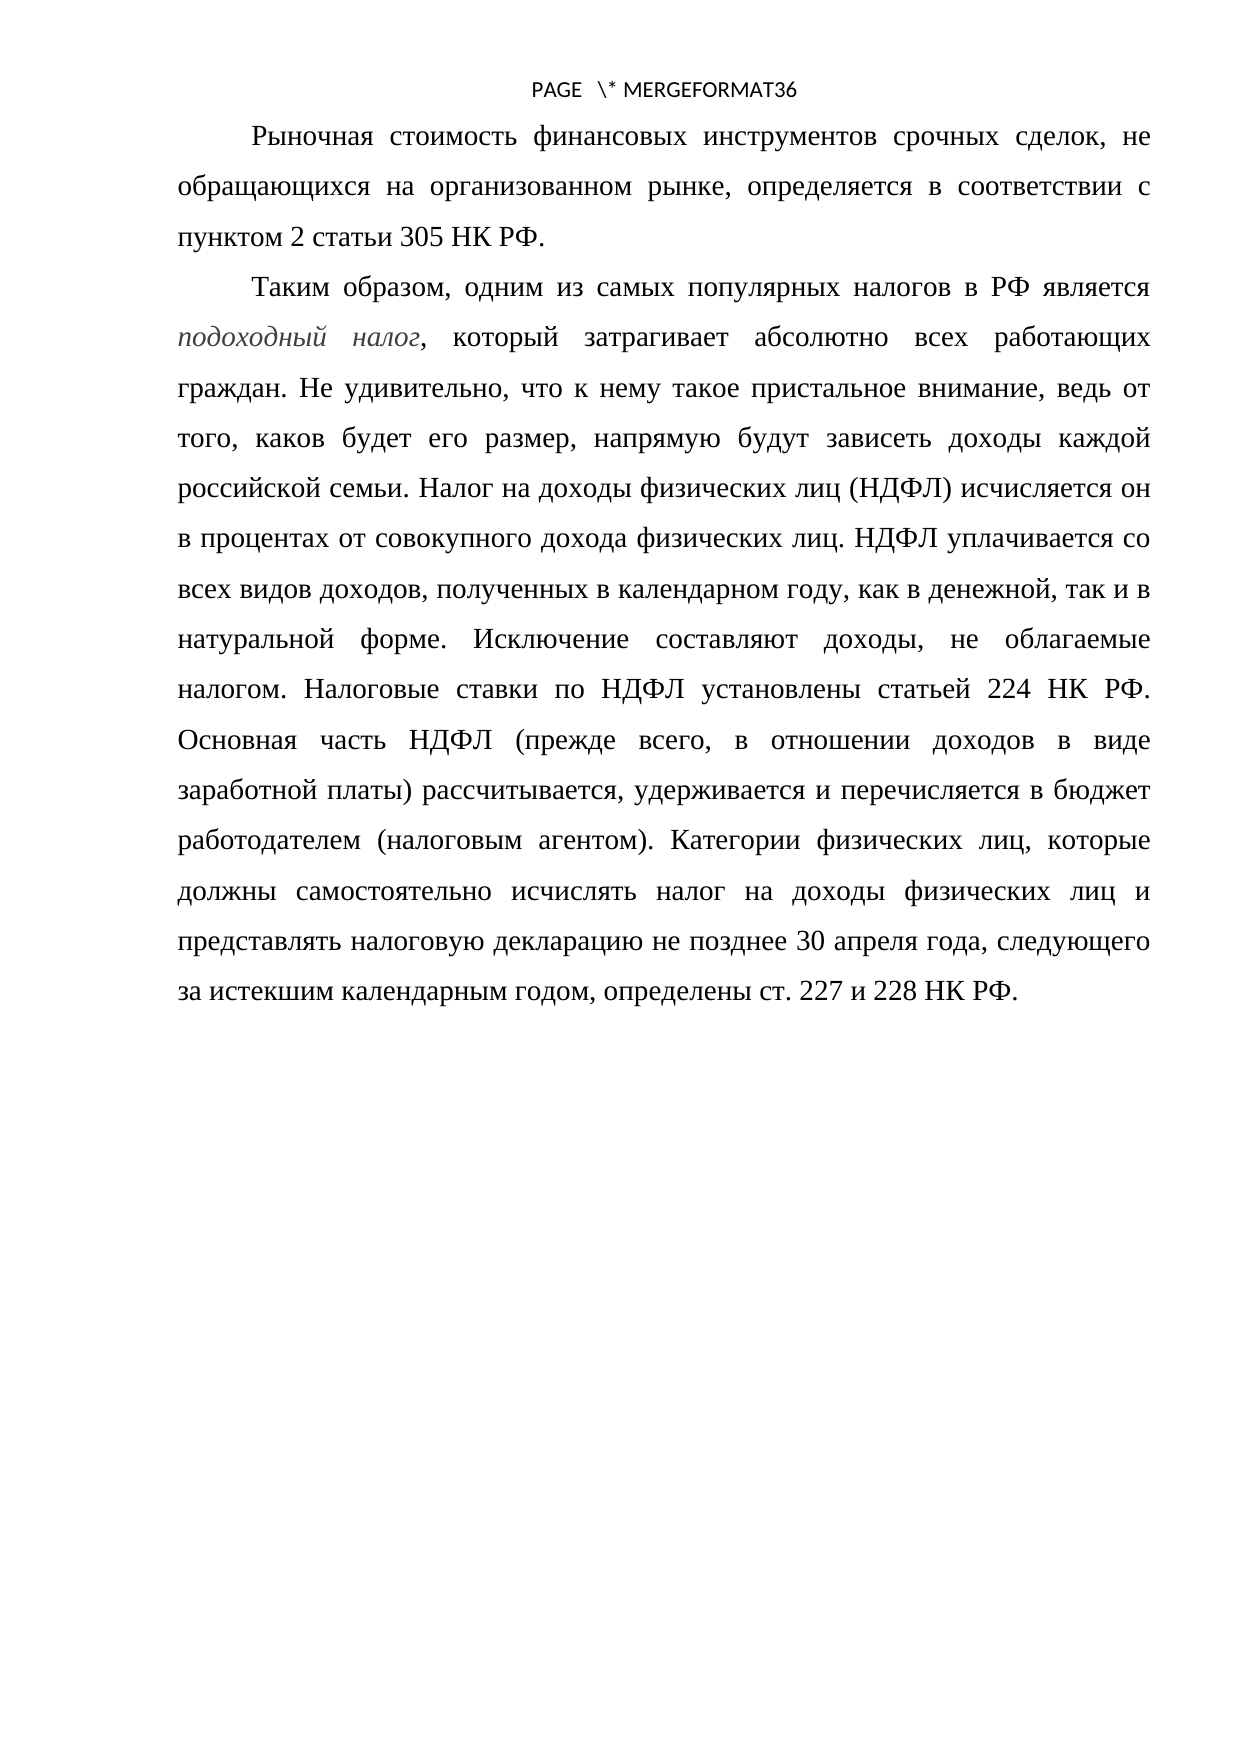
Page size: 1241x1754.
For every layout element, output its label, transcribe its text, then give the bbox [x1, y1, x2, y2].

text Рыночная стоимость финансовых инструментов срочных сделок, не обращающихся на организованном рынке, определяется в соответствии с пунктом 2 статьи 305 НК РФ. [177, 118, 1152, 252]
text Таким образом, одним из самых популярных налогов в РФ является подоходный налог, который затрагивает абсолютно всех работающих граждан. Не удивительно, что к нему такое пристальное внимание, ведь от того, каков будет его размер, напрямую будут зависеть доходы каждой российской семьи. Налог на доходы физических лиц (НДФЛ) исчисляется он в процентах от совокупного дохода физических лиц. НДФЛ уплачивается со всех видов доходов, полученных в календарном году, как в денежной, так и в натуральной форме. Исключение составляют доходы, не облагаемые налогом. Налоговые ставки по НДФЛ установлены статьей 224 НК РФ. Основная часть НДФЛ (прежде всего, в отношении доходов в виде заработной платы) рассчитывается, удерживается и перечисляется в бюджет работодателем (налоговым агентом). Категории физических лиц, которые должны самостоятельно исчислять налог на доходы физических лиц и представлять налоговую декларацию не позднее 30 апреля года, следующего за истекшим календарным годом, определены ст. 227 и 228 НК РФ. [177, 269, 1152, 1007]
